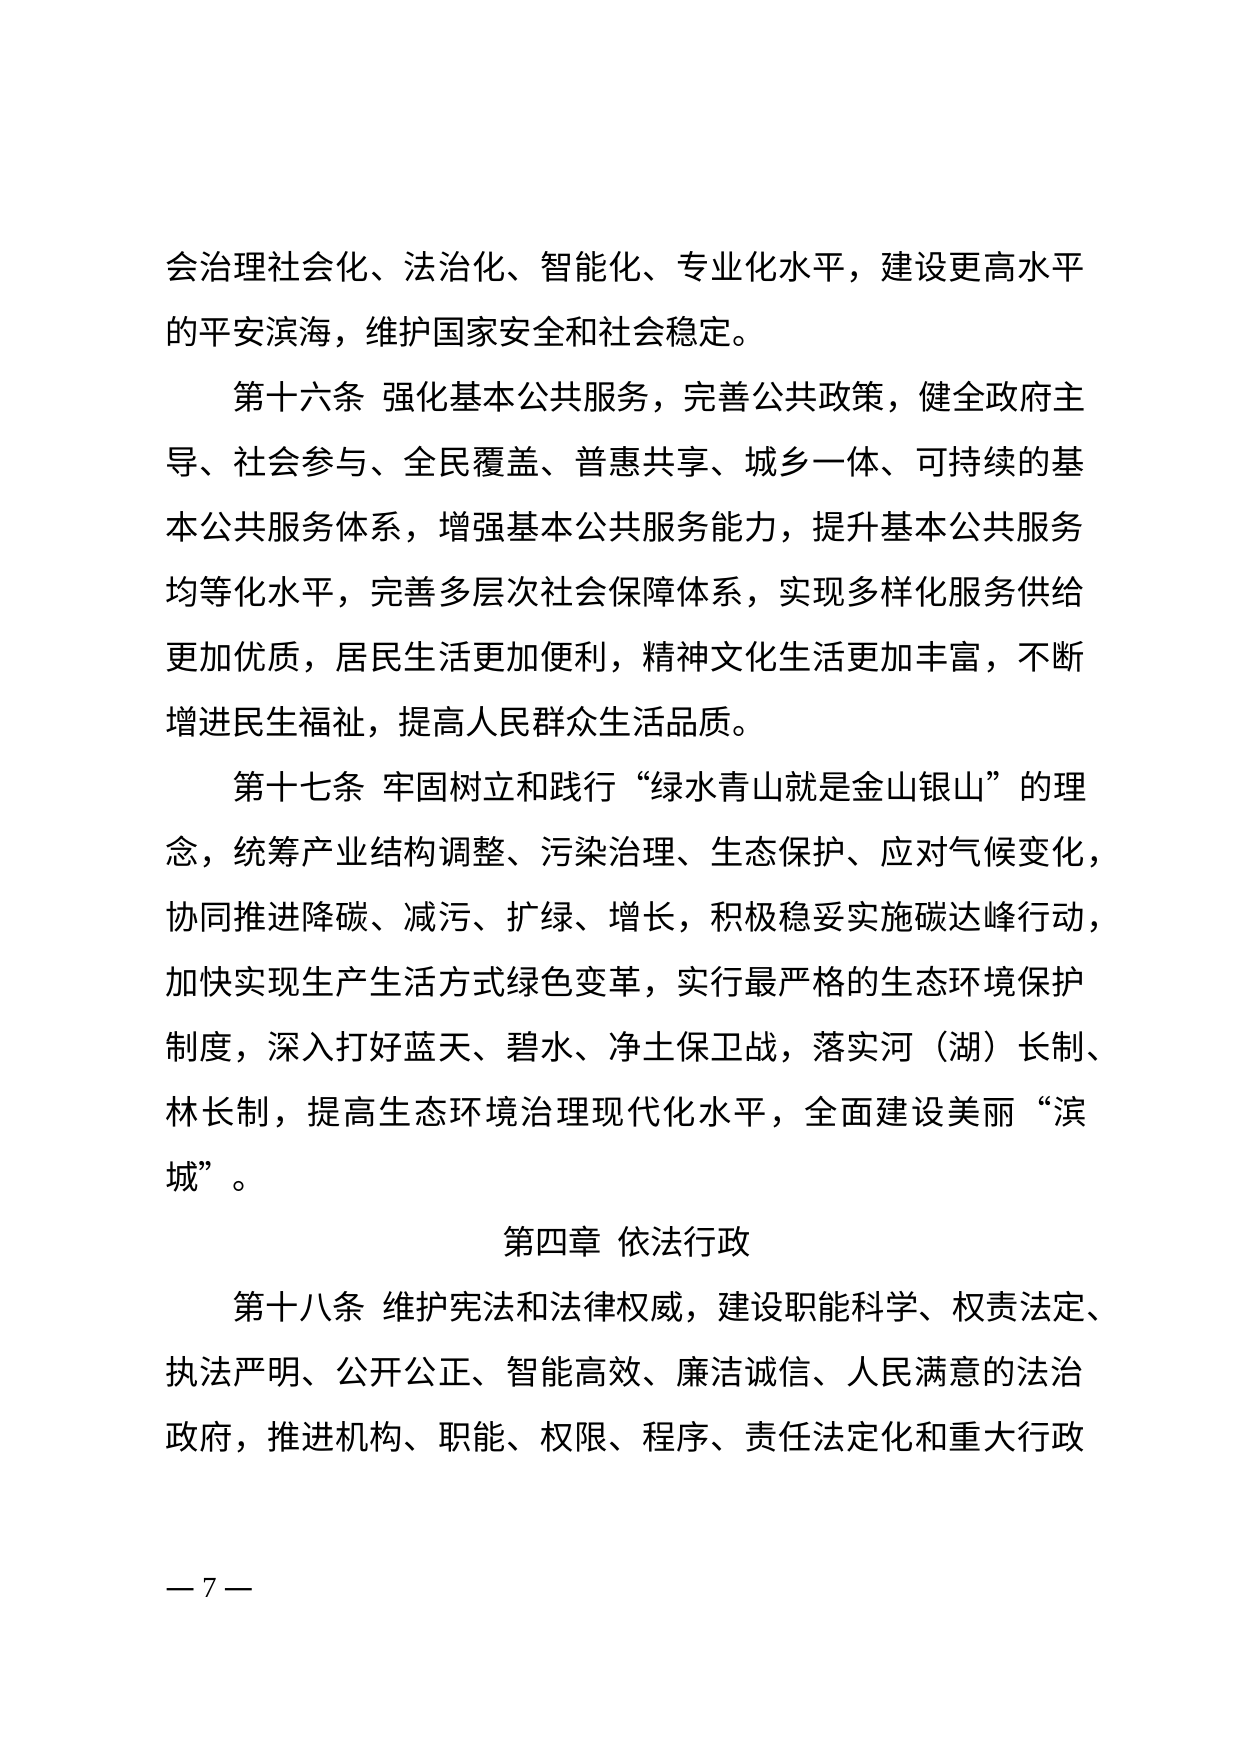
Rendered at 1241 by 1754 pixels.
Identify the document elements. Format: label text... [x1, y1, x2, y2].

text 第十六条 强化基本公共服务，完善公共政策，健全政府主导、社会参与、全民覆盖、普惠共享、城乡一体、可持续的基本公共服务体系，增强基本公共服务能力，提升基本公共服务均等化水平，完善多层次社会保障体系，实现多样化服务供给更加优质，居民生活更加便利，精神文化生活更加丰富，不断增进民生福祉，提高人民群众生活品质。 [165, 363, 1087, 753]
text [165, 1273, 1087, 1468]
text 第十七条 牢固树立和践行“绿水青山就是金山银山”的理念，统筹产业结构调整、污染治理、生态保护、应对气候变化，协同推进降碳、减污、扩绿、增长，积极稳妥实施碳达峰行动，加快实现生产生活方式绿色变革，实行最严格的生态环境保护制度，深入打好蓝天、碧水、净土保卫战，落实河（湖）长制、林长制，提高生态环境治理现代化水平，全面建设美丽“滨城”。 [165, 753, 1087, 1208]
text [165, 233, 1087, 363]
text 第四章 依法行政 [165, 1208, 1087, 1273]
